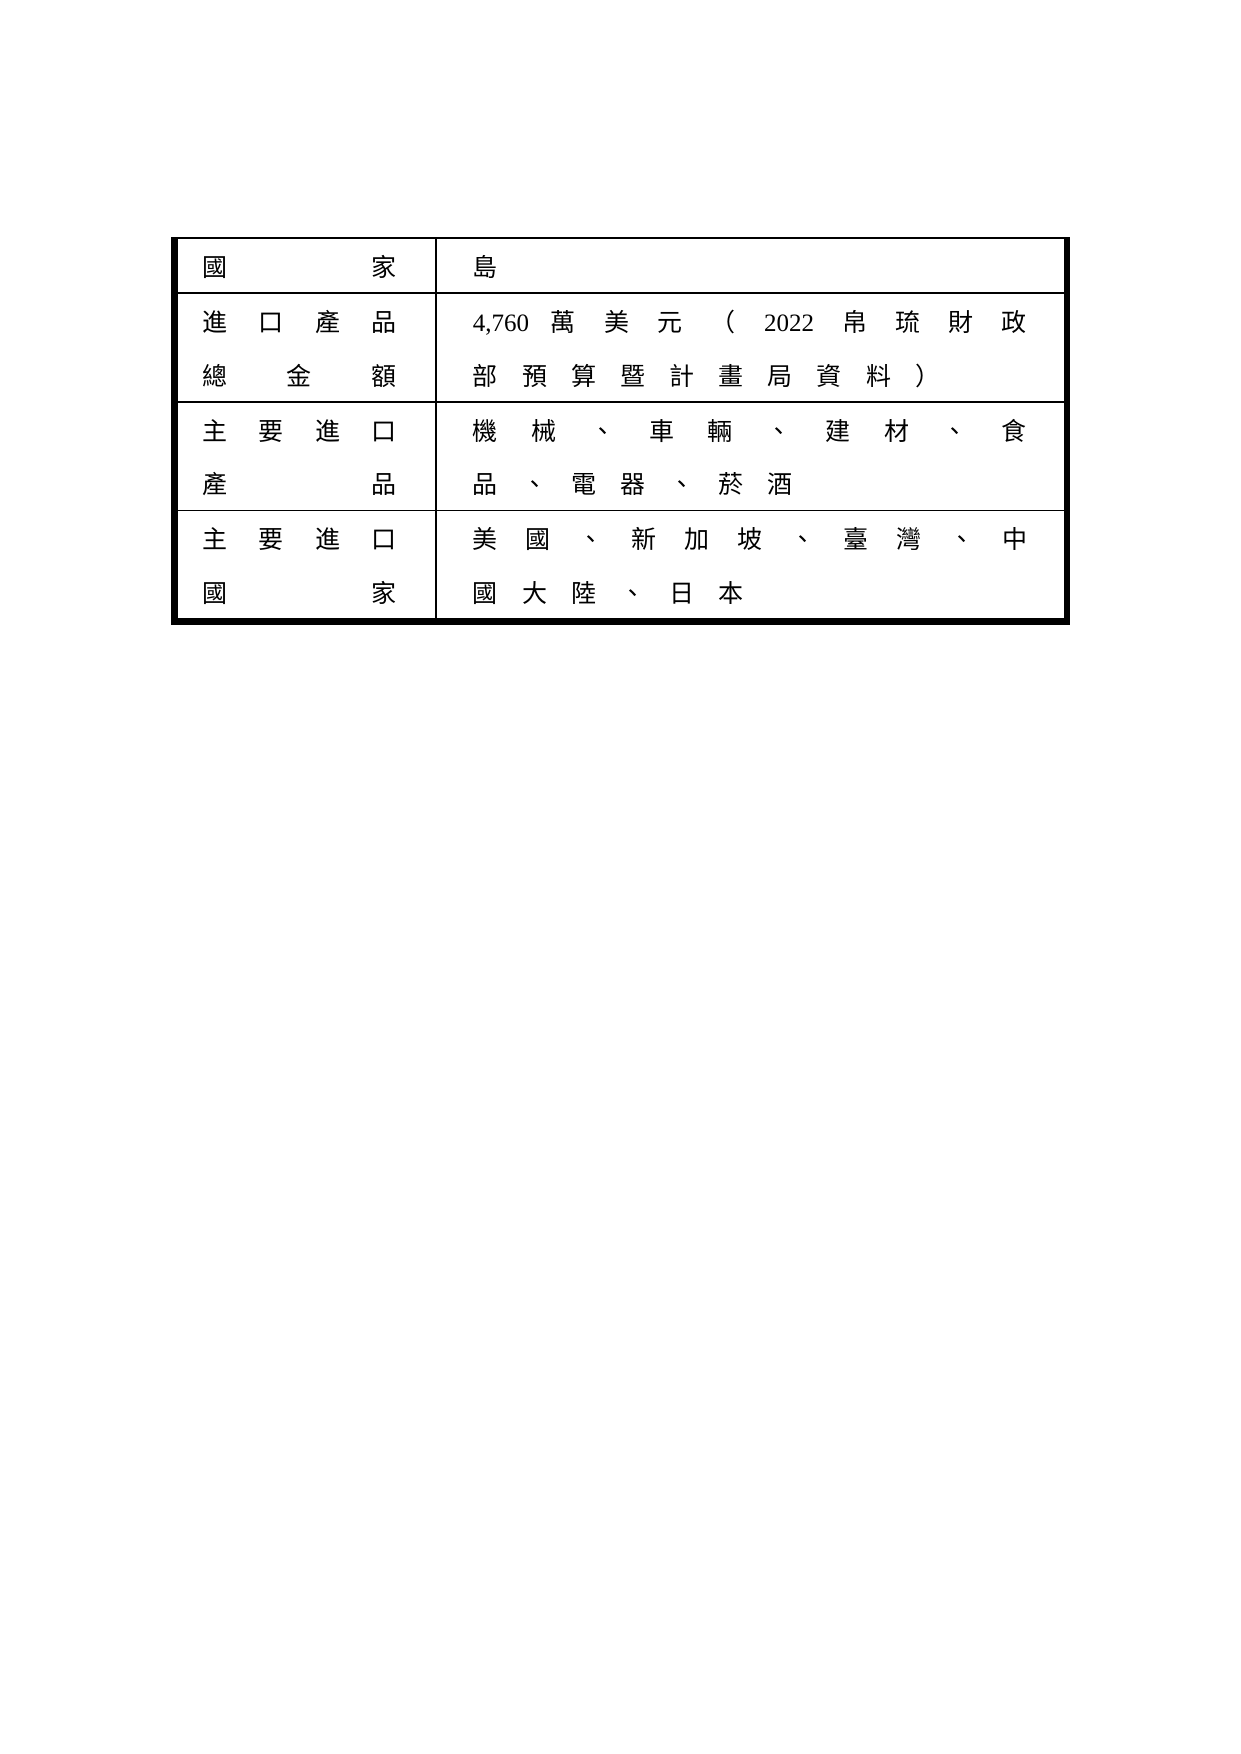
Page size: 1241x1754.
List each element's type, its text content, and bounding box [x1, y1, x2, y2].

table_cell 美國、臺灣、菲律賓、關島 [437, 239, 1064, 292]
table_cell 主要進口產品 [178, 403, 435, 509]
table_cell 機械、車輛、建材、食品、電器、菸酒 [437, 403, 1064, 509]
table_cell 4,760萬美元（2022帛琉財政部預算暨計畫局資料） [437, 294, 1064, 401]
table_cell 主要出口國家 [178, 239, 435, 292]
table_cell 美國、新加坡、臺灣、中國大陸、日本 [437, 511, 1064, 618]
table_cell 主要進口國家 [178, 511, 435, 618]
table_cell 進口產品總金額 [178, 294, 435, 401]
